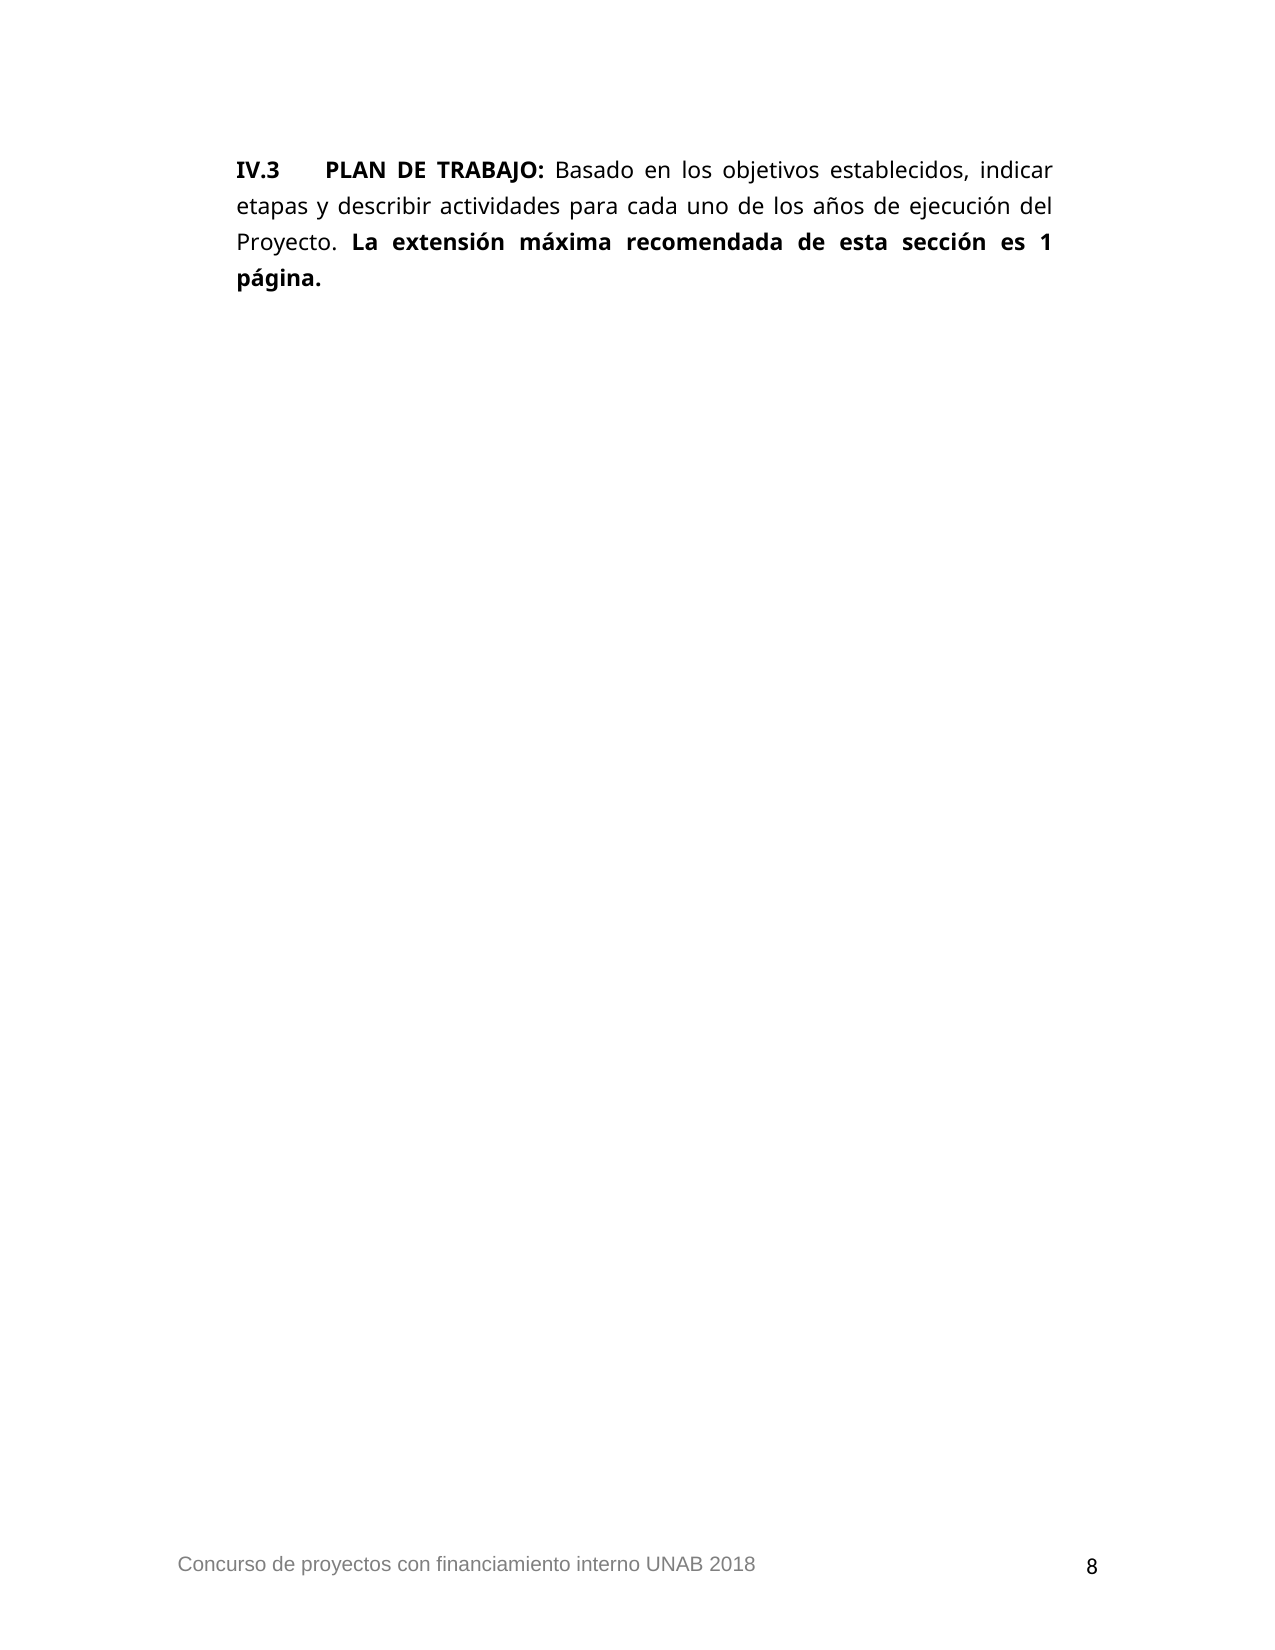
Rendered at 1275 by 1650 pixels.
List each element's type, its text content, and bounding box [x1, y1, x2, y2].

text IV.3 PLAN DE TRABAJO: Basado en los objetivos establecidos, indicar etapas y describir actividades para cada uno de los años de ejecución del Proyecto. La extensión máxima recomendada de esta sección es 1 página. [236, 154, 1053, 293]
